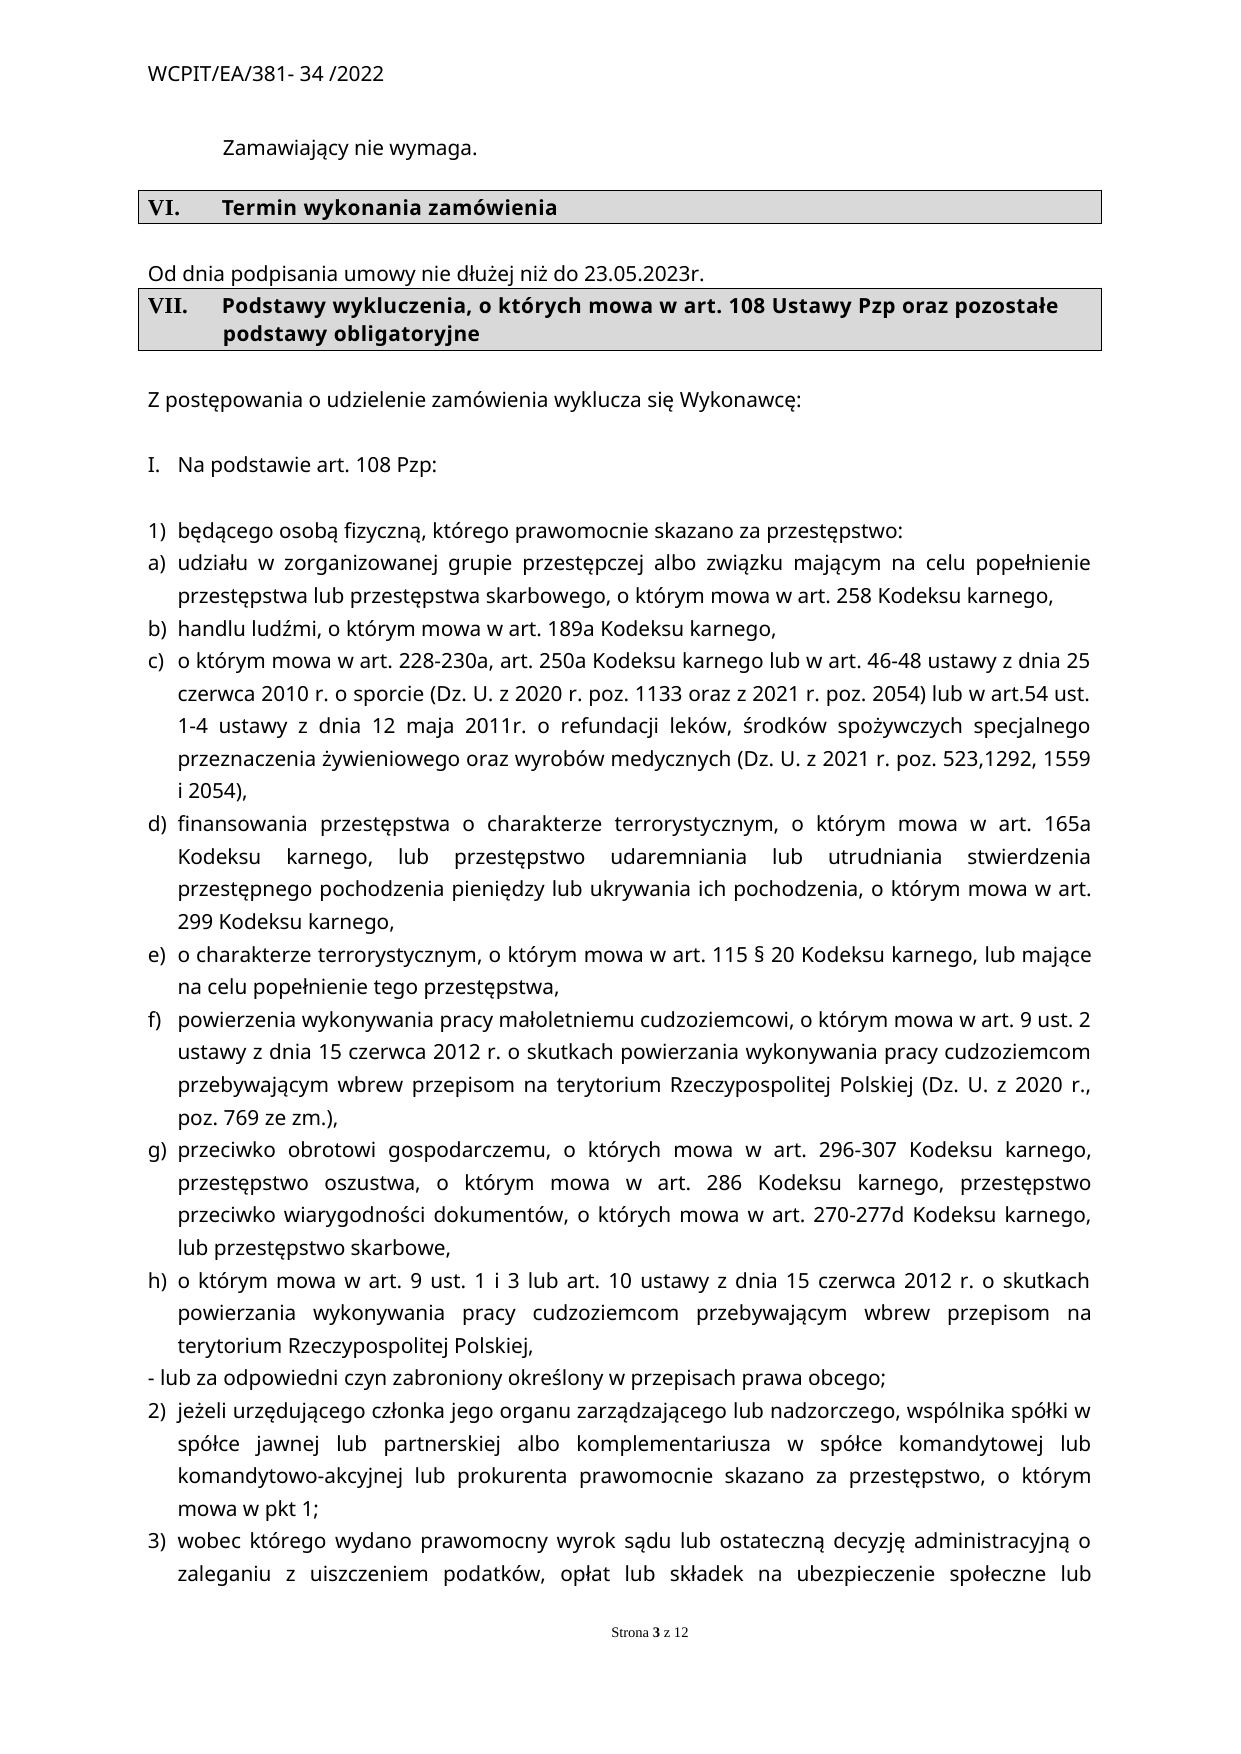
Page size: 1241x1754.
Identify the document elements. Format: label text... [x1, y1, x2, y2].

list f) powierzenia wykonywania pracy małoletniemu cudzoziemcowi, o którym mowa w art. 9 ust. 2 ustawy z dnia 15 czerwca 2012 r. o skutkach powierzania wykonywania pracy cudzoziemcom przebywającym wbrew przepisom na terytorium Rzeczypospolitej Polskiej (Dz. U. z 2020 r., poz. 769 ze zm.), [148, 1005, 1092, 1131]
subtitle Termin wykonania zamówienia [139, 191, 1101, 223]
subtitle Podstawy wykluczenia, o których mowa w art. 108 Ustawy Pzp oraz pozostałe podstawy obligatoryjne [139, 289, 1101, 350]
list Z postępowania o udzielenie zamówienia wyklucza się Wykonawcę: [148, 385, 1092, 414]
list Zamawiający nie wymaga. [223, 133, 1092, 161]
list g) przeciwko obrotowi gospodarczemu, o których mowa w art. 296-307 Kodeksu karnego, przestępstwo oszustwa, o którym mowa w art. 286 Kodeksu karnego, przestępstwo przeciwko wiarygodności dokumentów, o których mowa w art. 270-277d Kodeksu karnego, lub przestępstwo skarbowe, [148, 1135, 1092, 1262]
list 2) jeżeli urzędującego członka jego organu zarządzającego lub nadzorczego, wspólnika spółki w spółce jawnej lub partnerskiej albo komplementariusza w spółce komandytowej lub komandytowo-akcyjnej lub prokurenta prawomocnie skazano za przestępstwo, o którym mowa w pkt 1; [148, 1396, 1092, 1522]
list h) o którym mowa w art. 9 ust. 1 i 3 lub art. 10 ustawy z dnia 15 czerwca 2012 r. o skutkach powierzania wykonywania pracy cudzoziemcom przebywającym wbrew przepisom na terytorium Rzeczypospolitej Polskiej, [148, 1266, 1092, 1359]
list a) udziału w zorganizowanej grupie przestępczej albo związku mającym na celu popełnienie przestępstwa lub przestępstwa skarbowego, o którym mowa w art. 258 Kodeksu karnego, [148, 548, 1092, 609]
list b) handlu ludźmi, o którym mowa w art. 189a Kodeksu karnego, [148, 614, 1092, 642]
list 1) będącego osobą fizyczną, którego prawomocnie skazano za przestępstwo: [148, 516, 1092, 544]
list c) o którym mowa w art. 228-230a, art. 250a Kodeksu karnego lub w art. 46-48 ustawy z dnia 25 czerwca 2010 r. o sporcie (Dz. U. z 2020 r. poz. 1133 oraz z 2021 r. poz. 2054) lub w art.54 ust. 1-4 ustawy z dnia 12 maja 2011r. o refundacji leków, środków spożywczych specjalnego przeznaczenia żywieniowego oraz wyrobów medycznych (Dz. U. z 2021 r. poz. 523,1292, 1559 i 2054), [148, 646, 1092, 805]
text Od dnia podpisania umowy nie dłużej niż do 23.05.2023r. [148, 259, 1092, 288]
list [148, 1527, 1092, 1588]
list I. Na podstawie art. 108 Pzp: [148, 451, 1092, 479]
list - lub za odpowiedni czyn zabroniony określony w przepisach prawa obcego; [148, 1363, 1092, 1392]
list d) finansowania przestępstwa o charakterze terrorystycznym, o którym mowa w art. 165a Kodeksu karnego, lub przestępstwo udaremniania lub utrudniania stwierdzenia przestępnego pochodzenia pieniędzy lub ukrywania ich pochodzenia, o którym mowa w art. 299 Kodeksu karnego, [148, 809, 1092, 936]
list e) o charakterze terrorystycznym, o którym mowa w art. 115 § 20 Kodeksu karnego, lub mające na celu popełnienie tego przestępstwa, [148, 940, 1092, 1001]
